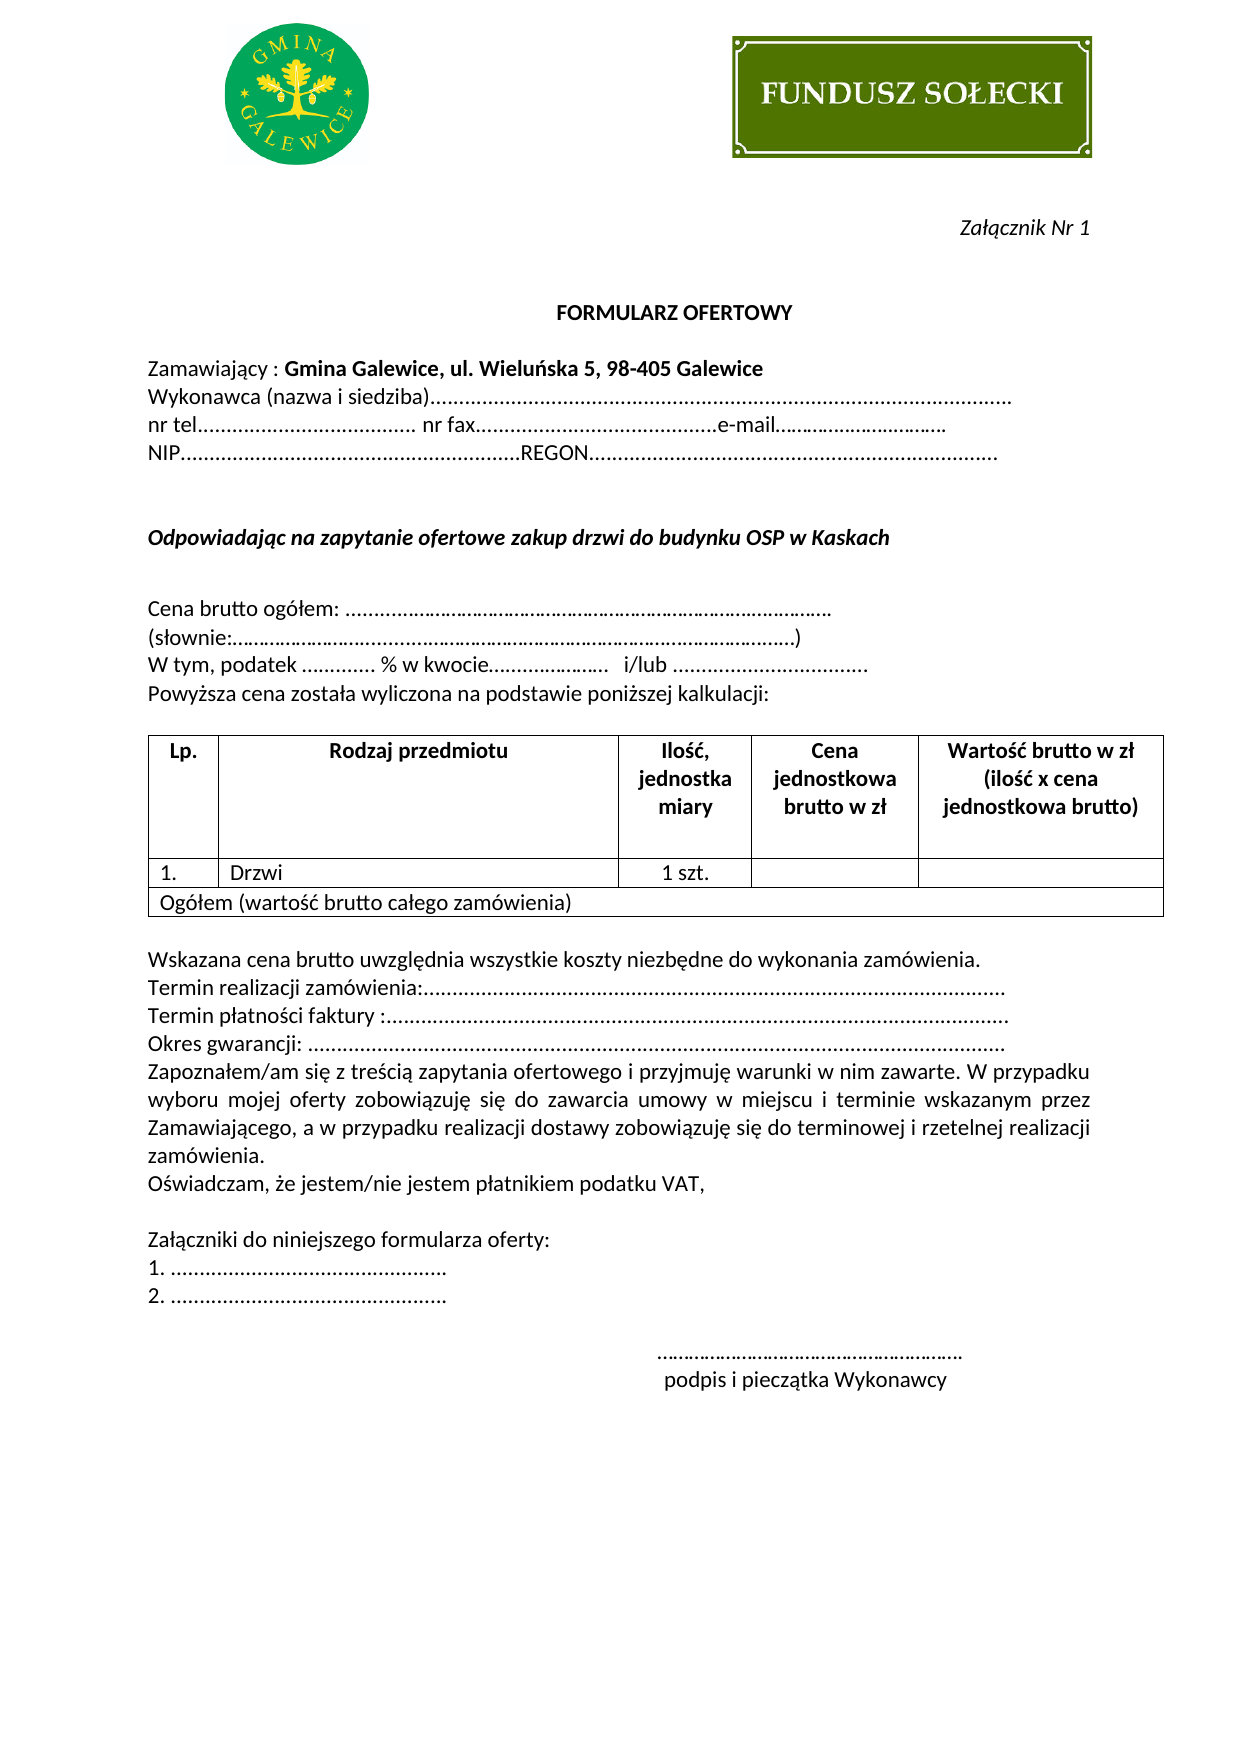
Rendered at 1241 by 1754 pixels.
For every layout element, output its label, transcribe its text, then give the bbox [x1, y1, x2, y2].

text Wykonawca (nazwa i siedziba)..................................................................................................... [148, 382, 1092, 410]
text …………………………………………………. [590, 1337, 1092, 1365]
text Odpowiadając na zapytanie ofertowe zakup drzwi do budynku OSP w Kaskach [148, 523, 1092, 551]
picture [224, 157, 369, 165]
table_cell [919, 859, 1163, 887]
table_cell Ogółem (wartość brutto całego zamówienia) [149, 888, 1163, 916]
text podpis i pieczątka Wykonawcy [664, 1365, 1092, 1393]
table_cell 1. [149, 859, 218, 887]
text Termin realizacji zamówienia:..................................................................................................... [148, 973, 1092, 1001]
text Zapoznałem/am się z treścią zapytania ofertowego i przyjmuję warunki w nim zawarte. W przypadku wyboru mojej oferty zobowiązuję się do zawarcia umowy w miejscu i terminie wskazanym przez Zamawiającego, a w przypadku realizacji dostawy zobowiązuję się do terminowej i rzetelnej realizacji zamówienia. [148, 1057, 1092, 1169]
text NIP...........................................................REGON....................................................................... [148, 438, 1092, 466]
table_header Lp. [149, 736, 218, 857]
table_cell Drzwi [219, 859, 618, 887]
table_header Rodzaj przedmiotu [219, 736, 618, 857]
table_header Ilość, jednostka miary [619, 736, 751, 857]
text 1. ................................................ [148, 1253, 1092, 1281]
text nr tel...................................... nr fax..........................................e-mail…………..……..………. [148, 410, 1092, 438]
text W tym, podatek ….......... % w kwocie….......………… i/lub .................................. [148, 651, 1092, 679]
text Zamawiający : Gmina Galewice, ul. Wieluńska 5, 98-405 Galewice [148, 354, 1092, 382]
picture [732, 36, 1093, 103]
text Oświadczam, że jestem/nie jestem płatnikiem podatku VAT, [148, 1169, 1092, 1197]
table_cell 1 szt. [619, 859, 751, 887]
table_header [148, 103, 795, 157]
table_header Cena jednostkowa brutto w zł [752, 736, 918, 857]
text Okres gwarancji: ......................................................................................................................... [148, 1029, 1092, 1057]
text Załącznik Nr 1 [664, 213, 1092, 241]
text FORMULARZ OFERTOWY [148, 298, 1092, 326]
text Załączniki do niniejszego formularza oferty: [148, 1225, 1092, 1253]
picture [224, 23, 369, 103]
text 2. ................................................ [148, 1281, 1092, 1309]
text Termin płatności faktury :............................................................................................................ [148, 1001, 1092, 1029]
table_cell [752, 859, 918, 887]
text Powyższa cena została wyliczona na podstawie poniższej kalkulacji: [148, 679, 1092, 707]
text Cena brutto ogółem: ............……………………………………………………….…..………. [148, 594, 1092, 623]
table_header [795, 103, 1117, 157]
text Wskazana cena brutto uwzględnia wszystkie koszty niezbędne do wykonania zamówienia. [148, 945, 1092, 973]
text (słownie:……………………............………………………………………...……………...…) [148, 623, 1092, 651]
table_header Wartość brutto w zł (ilość x cena jednostkowa brutto) [919, 736, 1163, 857]
